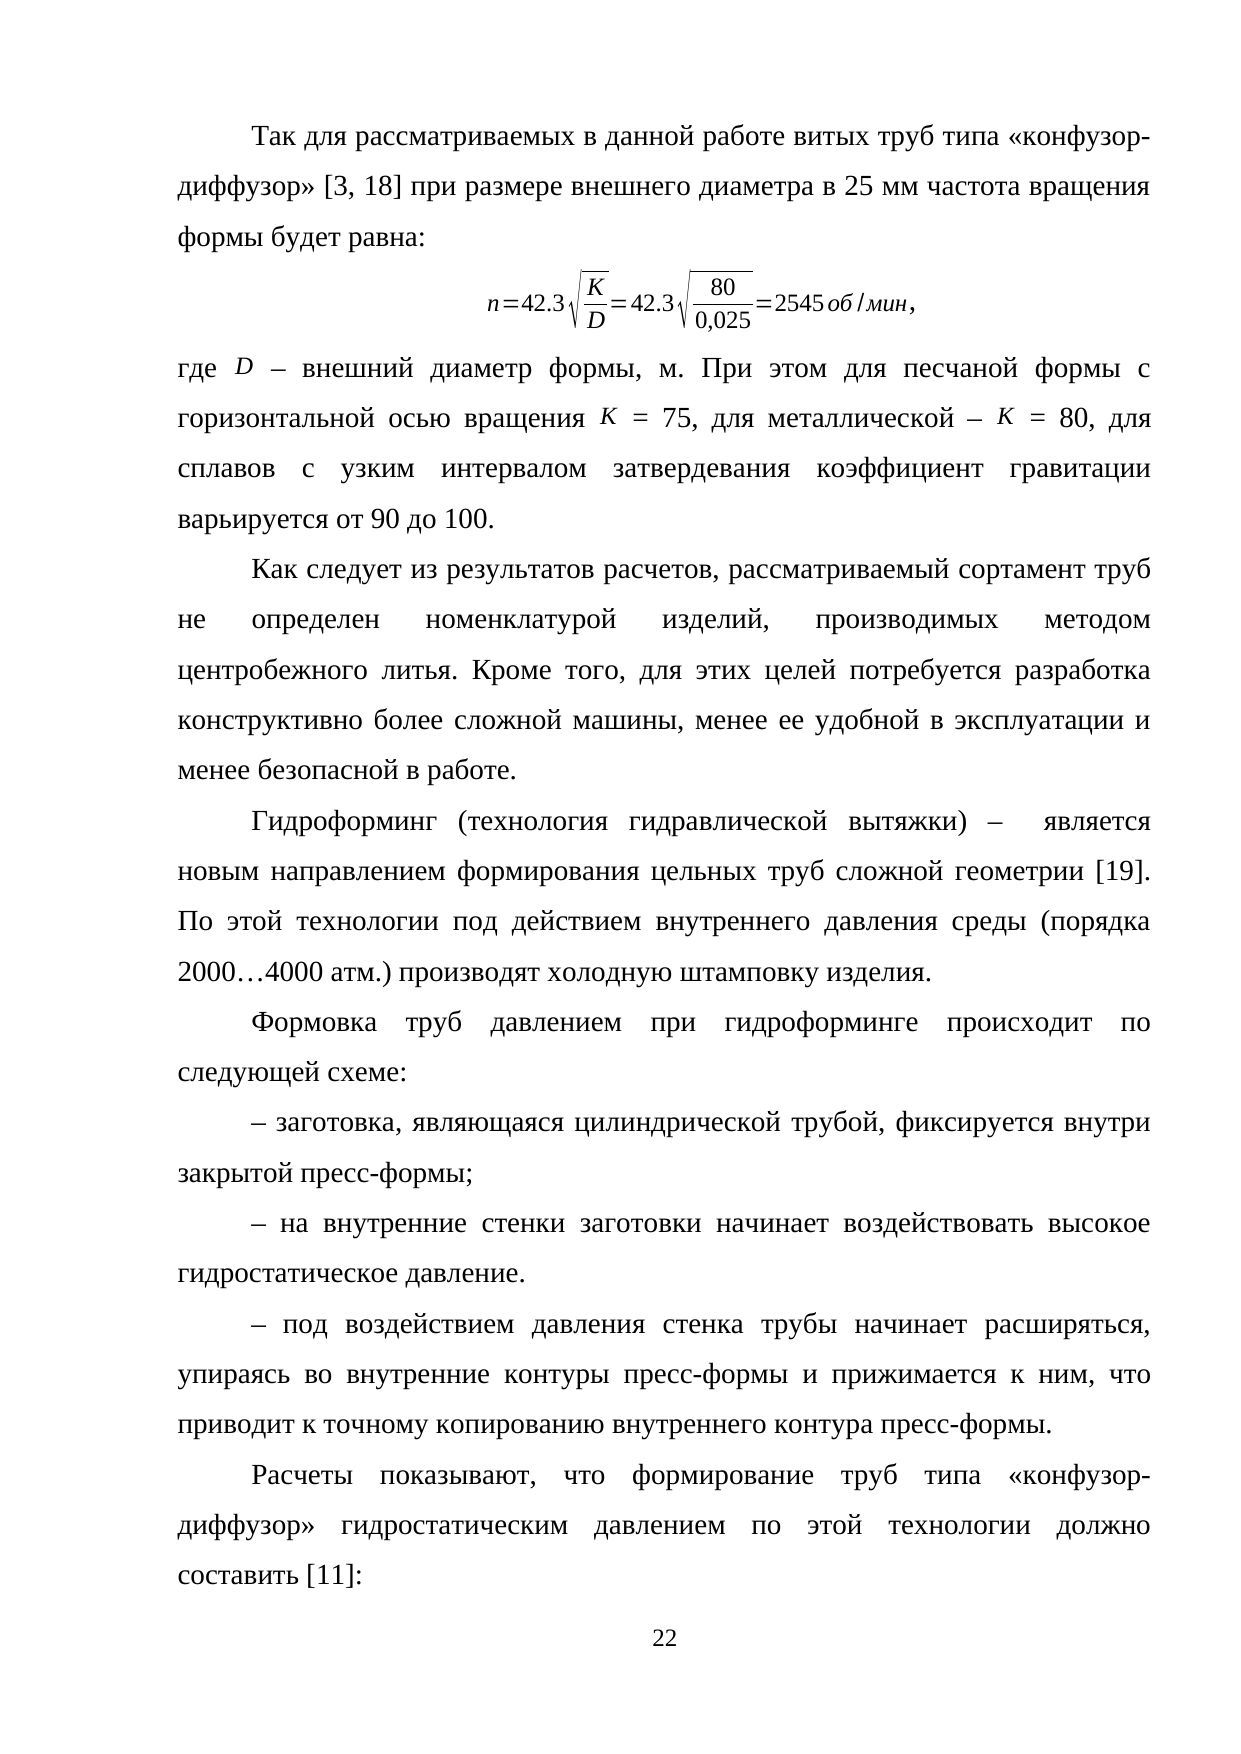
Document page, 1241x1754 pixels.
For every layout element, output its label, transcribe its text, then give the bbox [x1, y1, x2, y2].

text Как следует из результатов расчетов, рассматриваемый сортамент труб не определен номенклатурой изделий, производимых методом центробежного литья. Кроме того, для этих целей потребуется разработка конструктивно более сложной машины, менее ее удобной в эксплуатации и менее безопасной в работе. [177, 551, 1152, 786]
text Так для рассматриваемых в данной работе витых труб типа «конфузор-диффузор» [3, 18] при размере внешнего диаметра в 25 мм частота вращения формы будет равна: [177, 118, 1152, 252]
text где – внешний диаметр формы, м. При этом для песчаной формы с горизонтальной осью вращения = 75, для металлической – = 80, для сплавов с узким интервалом затвердевания коэффициент гравитации варьируется от 90 до 100. [177, 350, 1152, 534]
text – заготовка, являющаяся цилиндрической трубой, фиксируется внутри закрытой пресс-формы; [177, 1104, 1152, 1188]
text Расчеты показывают, что формирование труб типа «конфузор-диффузор» гидростатическим давлением по этой технологии должно составить [11]: [177, 1457, 1152, 1591]
text – на внутренние стенки заготовки начинает воздействовать высокое гидростатическое давление. [177, 1205, 1152, 1289]
text , [177, 269, 1152, 333]
text – под воздействием давления стенка трубы начинает расширяться, упираясь во внутренние контуры пресс-формы и прижимается к ним, что приводит к точному копированию внутреннего контура пресс-формы. [177, 1306, 1152, 1440]
text Гидроформинг (технология гидравлической вытяжки) – является новым направлением формирования цельных труб сложной геометрии [19]. По этой технологии под действием внутреннего давления среды (порядка 2000…4000 атм.) производят холодную штамповку изделия. [177, 803, 1152, 987]
text Формовка труб давлением при гидроформинге происходит по следующей схеме: [177, 1004, 1152, 1088]
